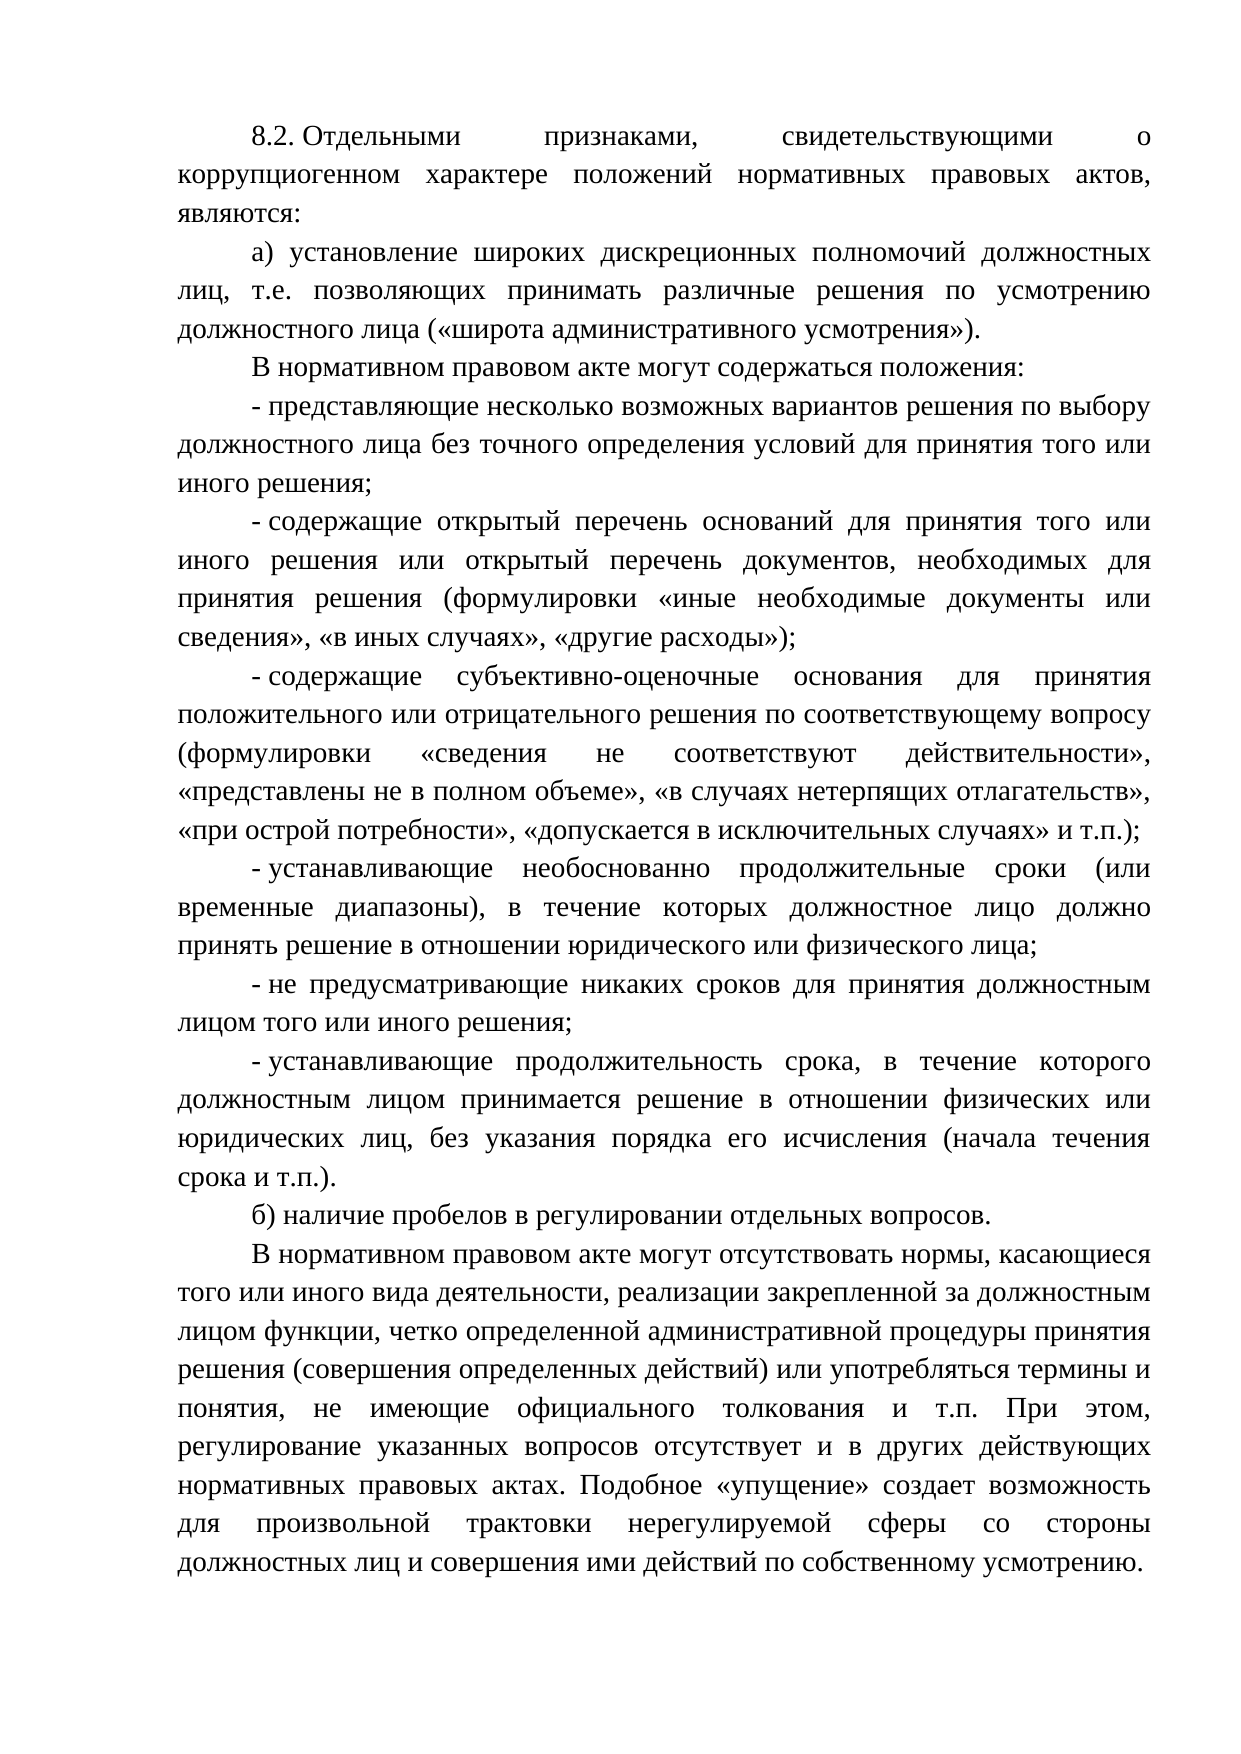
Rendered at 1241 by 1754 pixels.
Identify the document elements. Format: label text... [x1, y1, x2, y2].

text а) установление широких дискреционных полномочий должностных лиц, т.е. позволяющих принимать различные решения по усмотрению должностного лица («широта административного усмотрения»). [177, 234, 1152, 344]
text В нормативном правовом акте могут отсутствовать нормы, касающиеся того или иного вида деятельности, реализации закрепленной за должностным лицом функции, четко определенной административной процедуры принятия решения (совершения определенных действий) или употребляться термины и понятия, не имеющие официального толкования и т.п. При этом, регулирование указанных вопросов отсутствует и в других действующих нормативных правовых актах. Подобное «упущение» создает возможность для произвольной трактовки нерегулируемой сферы со стороны должностных лиц и совершения ими действий по собственному усмотрению. [177, 1236, 1152, 1578]
text - содержащие субъективно-оценочные основания для принятия положительного или отрицательного решения по соответствующему вопросу (формулировки «сведения не соответствуют действительности», «представлены не в полном объеме», «в случаях нетерпящих отлагательств», «при острой потребности», «допускается в исключительных случаях» и т.п.); [177, 658, 1152, 845]
text - не предусматривающие никаких сроков для принятия должностным лицом того или иного решения; [177, 966, 1152, 1038]
text - представляющие несколько возможных вариантов решения по выбору должностного лица без точного определения условий для принятия того или иного решения; [177, 388, 1152, 498]
text - содержащие открытый перечень оснований для принятия того или иного решения или открытый перечень документов, необходимых для принятия решения (формулировки «иные необходимые документы или сведения», «в иных случаях», «другие расходы»); [177, 503, 1152, 653]
text В нормативном правовом акте могут содержаться положения: [177, 349, 1152, 383]
text - устанавливающие продолжительность срока, в течение которого должностным лицом принимается решение в отношении физических или юридических лиц, без указания порядка его исчисления (начала течения срока и т.п.). [177, 1043, 1152, 1192]
text - устанавливающие необоснованно продолжительные сроки (или временные диапазоны), в течение которых должностное лицо должно принять решение в отношении юридического или физического лица; [177, 850, 1152, 961]
text 8.2. Отдельными признаками, свидетельствующими о коррупциогенном характере положений нормативных правовых актов, являются: [177, 118, 1152, 229]
text б) наличие пробелов в регулировании отдельных вопросов. [177, 1197, 1152, 1231]
